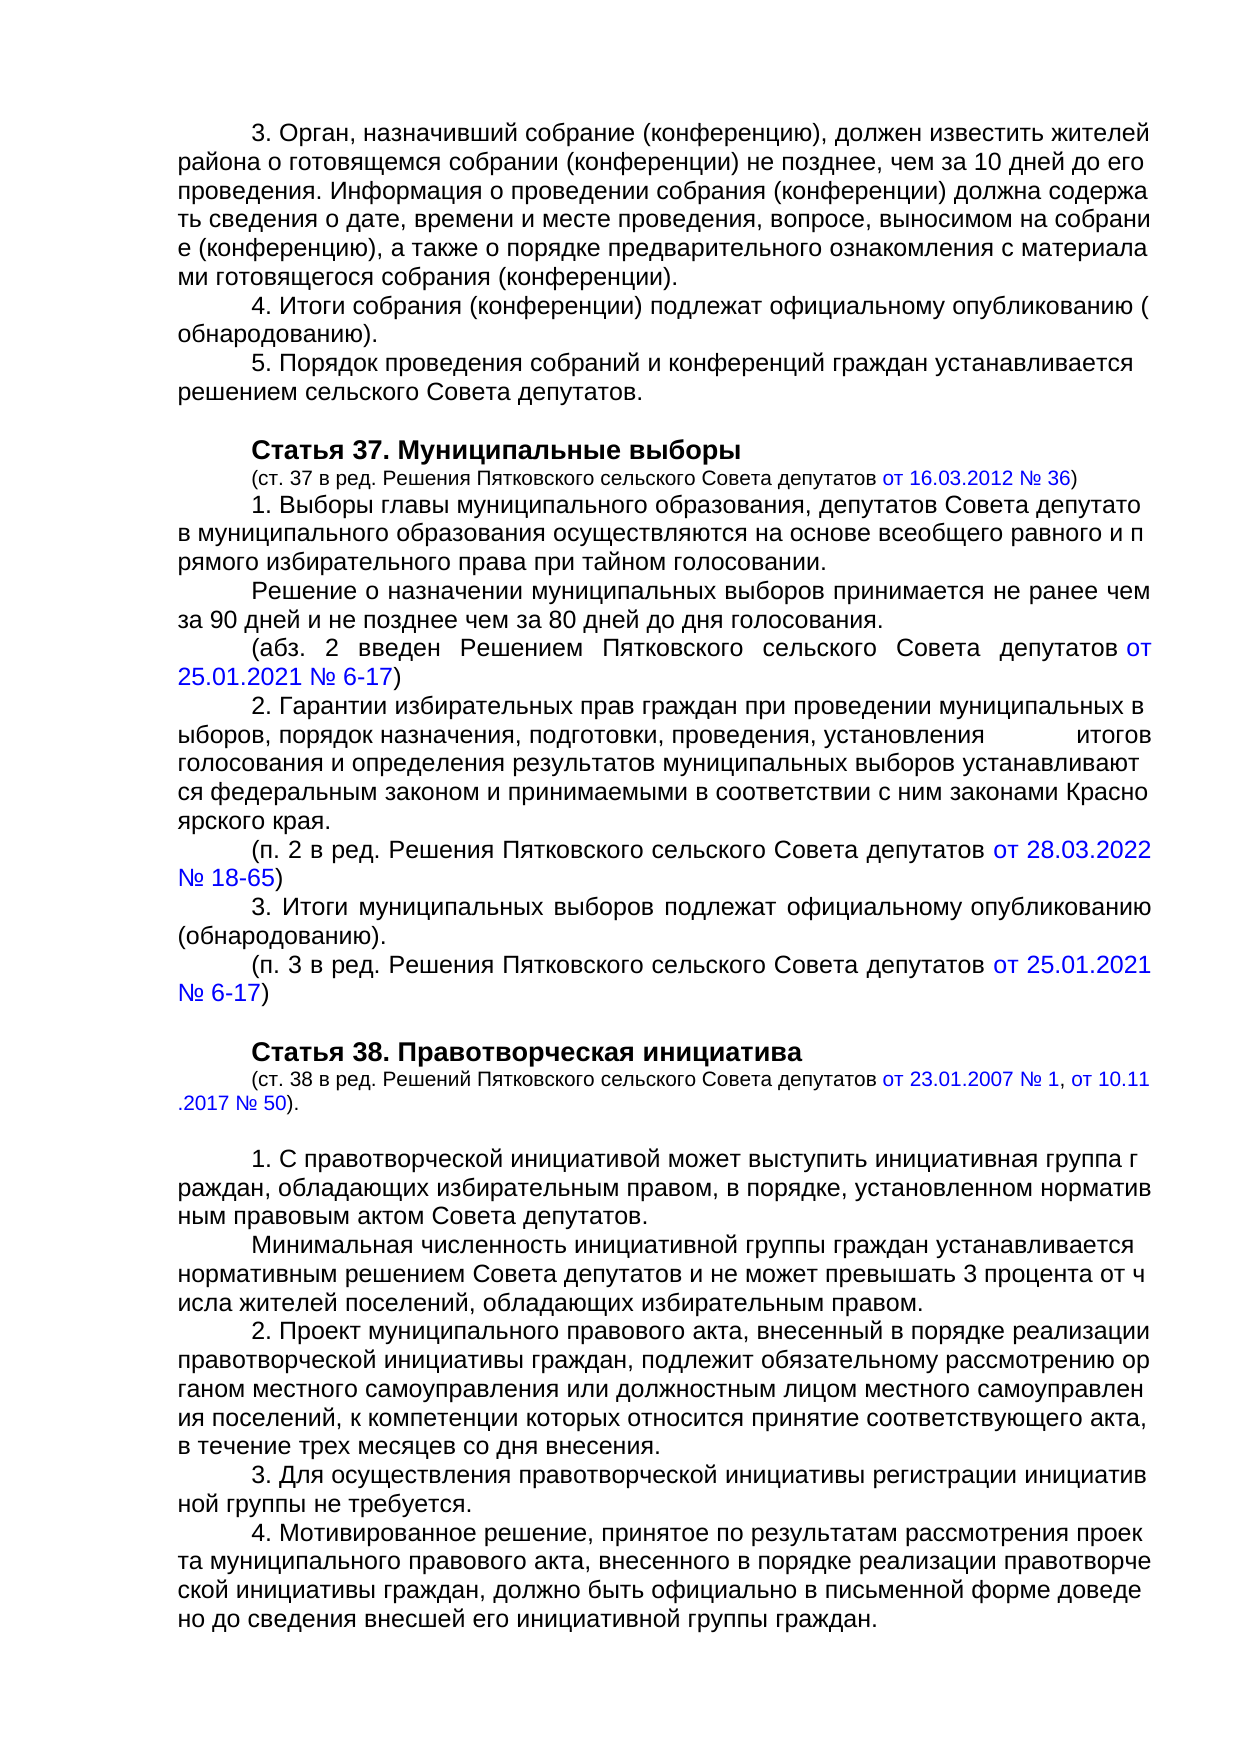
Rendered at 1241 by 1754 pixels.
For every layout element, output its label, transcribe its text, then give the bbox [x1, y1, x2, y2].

text 3. Для осуществления правотворческой инициативы регистрации инициативной группы не требуется. [177, 1460, 1152, 1517]
text Статья 37. Муниципальные выборы [177, 434, 1152, 466]
text 5. Порядок проведения собраний и конференций граждан устанавливается решением сельского Совета депутатов. [177, 348, 1152, 406]
text Решение о назначении муниципальных выборов принимается не ранее чем за 90 дней и не позднее чем за 80 дней до дня голосования. [177, 576, 1152, 633]
text (п. 2 в ред. Решения Пятковского сельского Совета депутатов от 28.03.2022 № 18-65) [177, 834, 1152, 892]
text Минимальная численность инициативной группы граждан устанавливается нормативным решением Совета депутатов и не может превышать 3 процента от числа жителей поселений, обладающих избирательным правом. [177, 1230, 1152, 1316]
text (п. 3 в ред. Решения Пятковского сельского Совета депутатов от 25.01.2021 № 6-17) [177, 949, 1152, 1007]
text Статья 38. Правотворческая инициатива [177, 1036, 1152, 1067]
text (ст. 38 в ред. Решений Пятковского сельского Совета депутатов от 23.01.2007 № 1, от 10.11.2017 № 50). [177, 1067, 1152, 1115]
text (ст. 37 в ред. Решения Пятковского сельского Совета депутатов от 16.03.2012 № 36) [177, 466, 1152, 489]
text 3. Итоги муниципальных выборов подлежат официальному опубликованию (обнародованию). [177, 892, 1152, 949]
text 2. Проект муниципального правового акта, внесенный в порядке реализации правотворческой инициативы граждан, подлежит обязательному рассмотрению органом местного самоуправления или должностным лицом местного самоуправления поселений, к компетенции которых относится принятие соответствующего акта, в течение трех месяцев со дня внесения. [177, 1316, 1152, 1460]
text 2. Гарантии избирательных прав граждан при проведении муниципальных выборов, порядок назначения, подготовки, проведения, установления итогов голосования и определения результатов муниципальных выборов устанавливаются федеральным законом и принимаемыми в соответствии с ним законами Красноярского края. [177, 691, 1152, 834]
text 4. Мотивированное решение, принятое по результатам рассмотрения проекта муниципального правового акта, внесенного в порядке реализации правотворческой инициативы граждан, должно быть официально в письменной форме доведено до сведения внесшей его инициативной группы граждан. [177, 1517, 1152, 1632]
text 4. Итоги собрания (конференции) подлежат официальному опубликованию (обнародованию). [177, 291, 1152, 348]
text (абз. 2 введен Решением Пятковского сельского Совета депутатов от 25.01.2021 № 6-17) [177, 633, 1152, 691]
text 1. С правотворческой инициативой может выступить инициативная группа граждан, обладающих избирательным правом, в порядке, установленном нормативным правовым актом Совета депутатов. [177, 1144, 1152, 1230]
text 1. Выборы главы муниципального образования, депутатов Совета депутатов муниципального образования осуществляются на основе всеобщего равного и прямого избирательного права при тайном голосовании. [177, 489, 1152, 576]
text 3. Орган, назначивший собрание (конференцию), должен известить жителей района о готовящемся собрании (конференции) не позднее, чем за 10 дней до его проведения. Информация о проведении собрания (конференции) должна содержать сведения о дате, времени и месте проведения, вопросе, выносимом на собрание (конференцию), а также о порядке предварительного ознакомления с материалами готовящегося собрания (конференции). [177, 118, 1152, 291]
